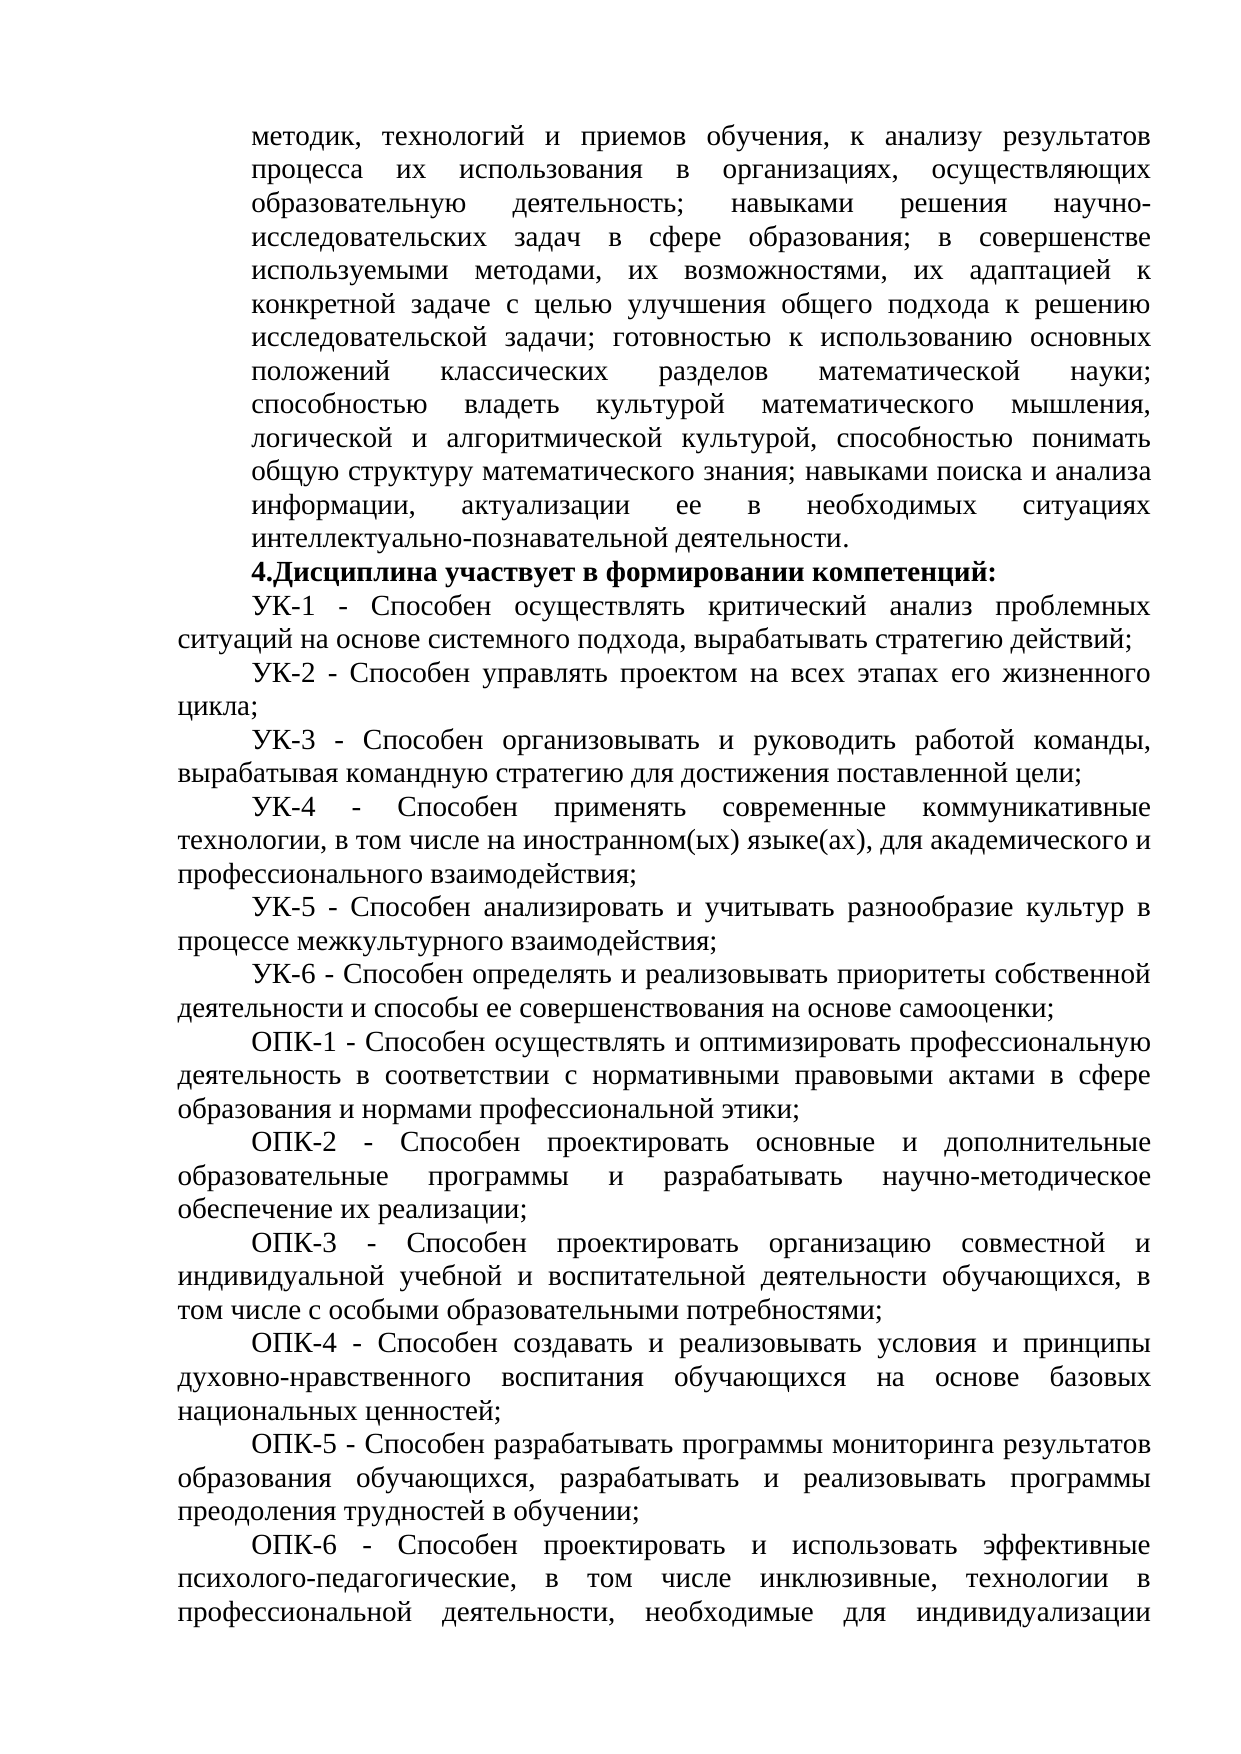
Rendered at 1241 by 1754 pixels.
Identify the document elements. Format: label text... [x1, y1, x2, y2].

text УК-2 - Способен управлять проектом на всех этапах его жизненного цикла; [177, 655, 1152, 722]
text ОПК-1 - Способен осуществлять и оптимизировать профессиональную деятельность в соответствии с нормативными правовыми актами в сфере образования и нормами профессиональной этики; [177, 1024, 1152, 1124]
text ОПК-3 - Способен проектировать организацию совместной и индивидуальной учебной и воспитательной деятельности обучающихся, в том числе с особыми образовательными потребностями; [177, 1225, 1152, 1326]
text ОПК-5 - Способен разрабатывать программы мониторинга результатов образования обучающихся, разрабатывать и реализовывать программы преодоления трудностей в обучении; [177, 1426, 1152, 1527]
text ОПК-2 - Способен проектировать основные и дополнительные образовательные программы и разрабатывать научно-методическое обеспечение их реализации; [177, 1124, 1152, 1225]
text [177, 1527, 1152, 1627]
text ОПК-4 - Способен создавать и реализовывать условия и принципы духовно-нравственного воспитания обучающихся на основе базовых национальных ценностей; [177, 1326, 1152, 1426]
text УК-6 - Способен определять и реализовывать приоритеты собственной деятельности и способы ее совершенствования на основе самооценки; [177, 957, 1152, 1024]
text 4.Дисциплина участвует в формировании компетенций: [177, 554, 1152, 588]
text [177, 118, 1152, 554]
text УК-1 - Способен осуществлять критический анализ проблемных ситуаций на основе системного подхода, вырабатывать стратегию действий; [177, 588, 1152, 655]
text УК-3 - Способен организовывать и руководить работой команды, вырабатывая командную стратегию для достижения поставленной цели; [177, 722, 1152, 789]
text УК-4 - Способен применять современные коммуникативные технологии, в том числе на иностранном(ых) языке(ах), для академического и профессионального взаимодействия; [177, 789, 1152, 889]
text УК-5 - Способен анализировать и учитывать разнообразие культур в процессе межкультурного взаимодействия; [177, 889, 1152, 957]
